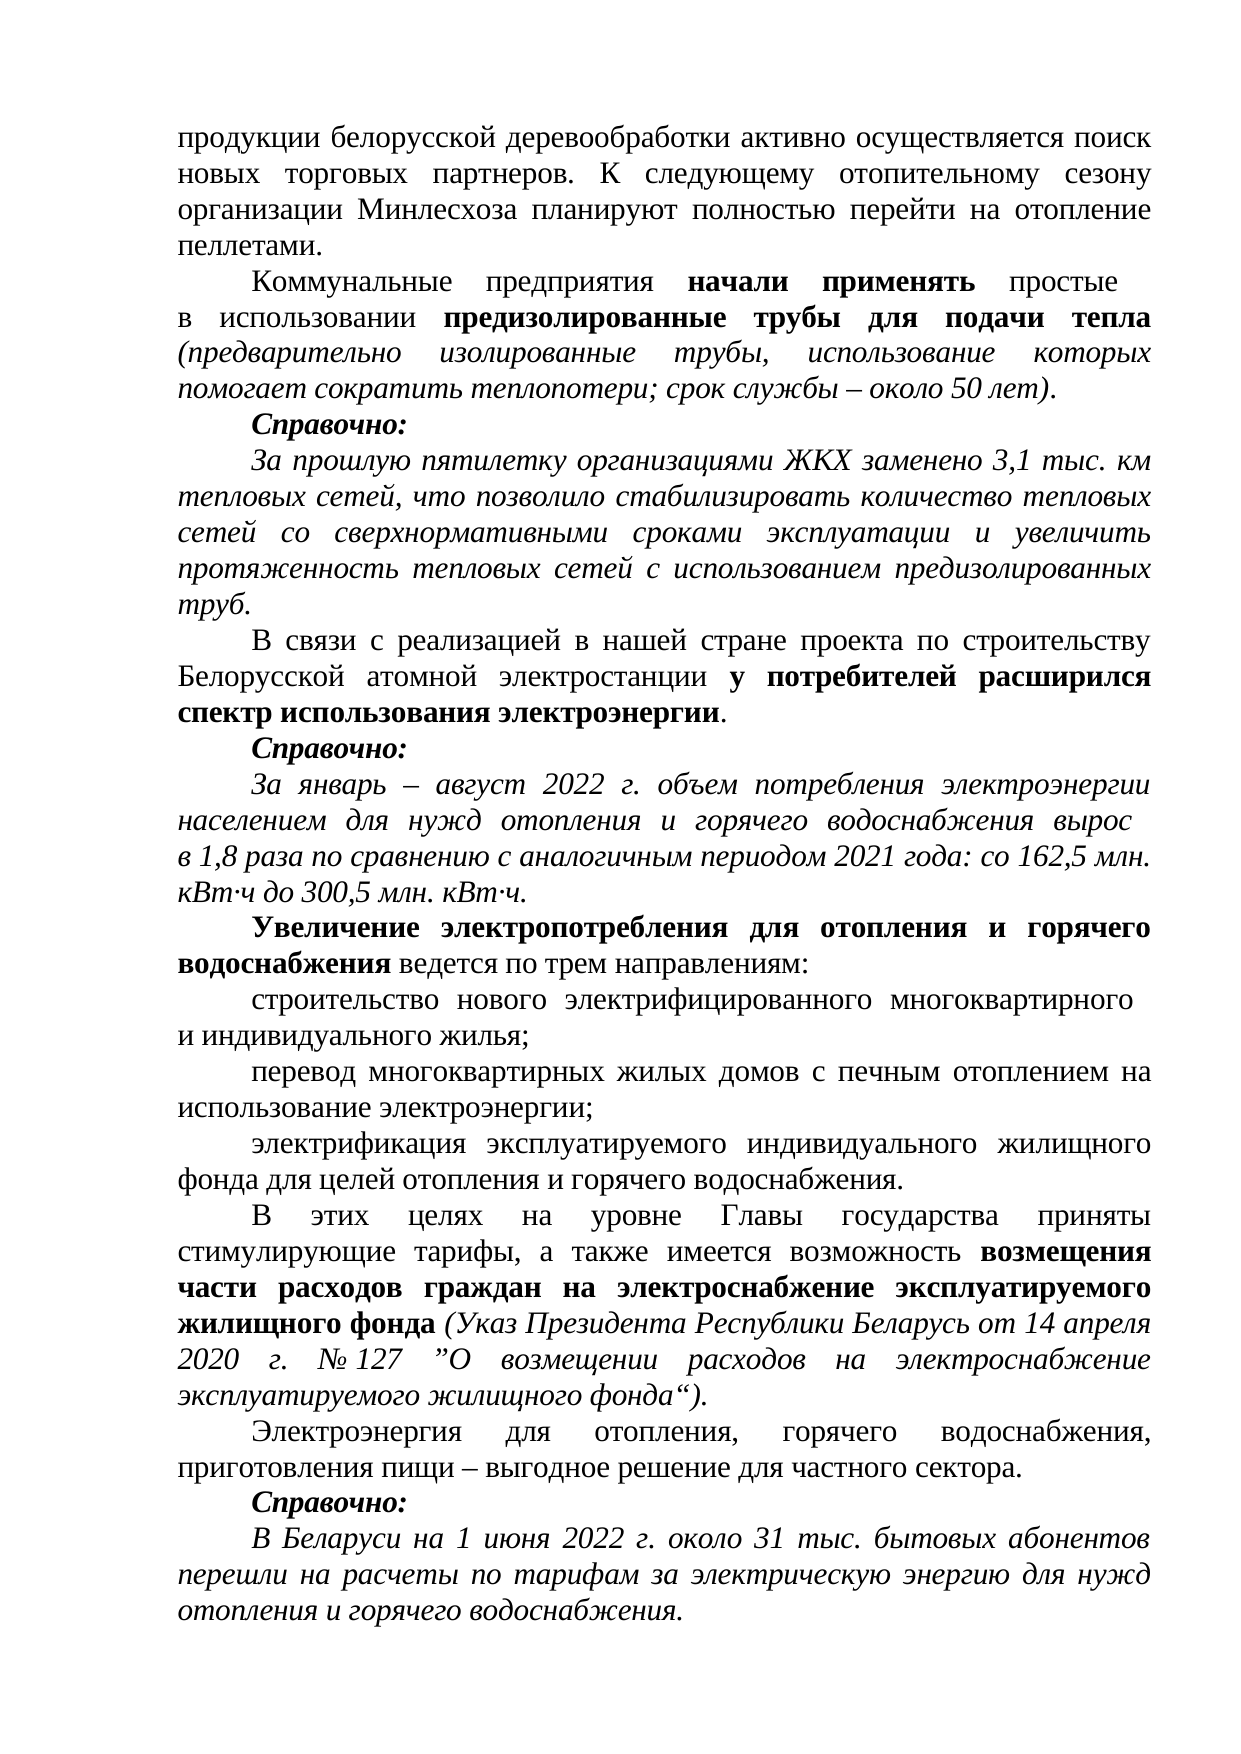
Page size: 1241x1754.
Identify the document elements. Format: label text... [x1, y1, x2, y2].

text Справочно: [177, 406, 1152, 442]
text В этих целях на уровне Главы государства приняты стимулирующие тарифы, а также имеется возможность возмещения части расходов граждан на электроснабжение эксплуатируемого жилищного фонда (Указ Президента Республики Беларусь от 14 апреля 2020 г. № 127 ”О возмещении расходов на электроснабжение эксплуатируемого жилищного фонда“). [177, 1196, 1152, 1412]
text В связи с реализацией в нашей стране проекта по строительству Белорусской атомной электростанции у потребителей расширился спектр использования электроэнергии. [177, 621, 1152, 729]
text перевод многоквартирных жилых домов с печным отоплением на использование электроэнергии; [177, 1052, 1152, 1124]
text В Беларуси на 1 июня 2022 г. около 31 тыс. бытовых абонентов перешли на расчеты по тарифам за электрическую энергию для нужд отопления и горячего водоснабжения. [177, 1520, 1152, 1627]
text Электроэнергия для отопления, горячего водоснабжения, приготовления пищи – выгодное решение для частного сектора. [177, 1412, 1152, 1484]
text Справочно: [177, 729, 1152, 765]
text За январь – август 2022 г. объем потребления электроэнергии населением для нужд отопления и горячего водоснабжения вырос в 1,8 раза по сравнению с аналогичным периодом 2021 года: со 162,5 млн. кВт·ч до 300,5 млн. кВт·ч. [177, 765, 1152, 909]
text строительство нового электрифицированного многоквартирного и индивидуального жилья; [177, 981, 1152, 1052]
text Справочно: [177, 1484, 1152, 1520]
text Увеличение электропотребления для отопления и горячего водоснабжения ведется по трем направлениям: [177, 909, 1152, 981]
text Коммунальные предприятия начали применять простые в использовании предизолированные трубы для подачи тепла (предварительно изолированные трубы, использование которых помогает сократить теплопотери; срок службы – около 50 лет). [177, 262, 1152, 406]
text электрификация эксплуатируемого индивидуального жилищного фонда для целей отопления и горячего водоснабжения. [177, 1124, 1152, 1196]
text За прошлую пятилетку организациями ЖКХ заменено 3,1 тыс. км тепловых сетей, что позволило стабилизировать количество тепловых сетей со сверхнормативными сроками эксплуатации и увеличить протяженность тепловых сетей с использованием предизолированных труб. [177, 442, 1152, 621]
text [177, 118, 1152, 262]
